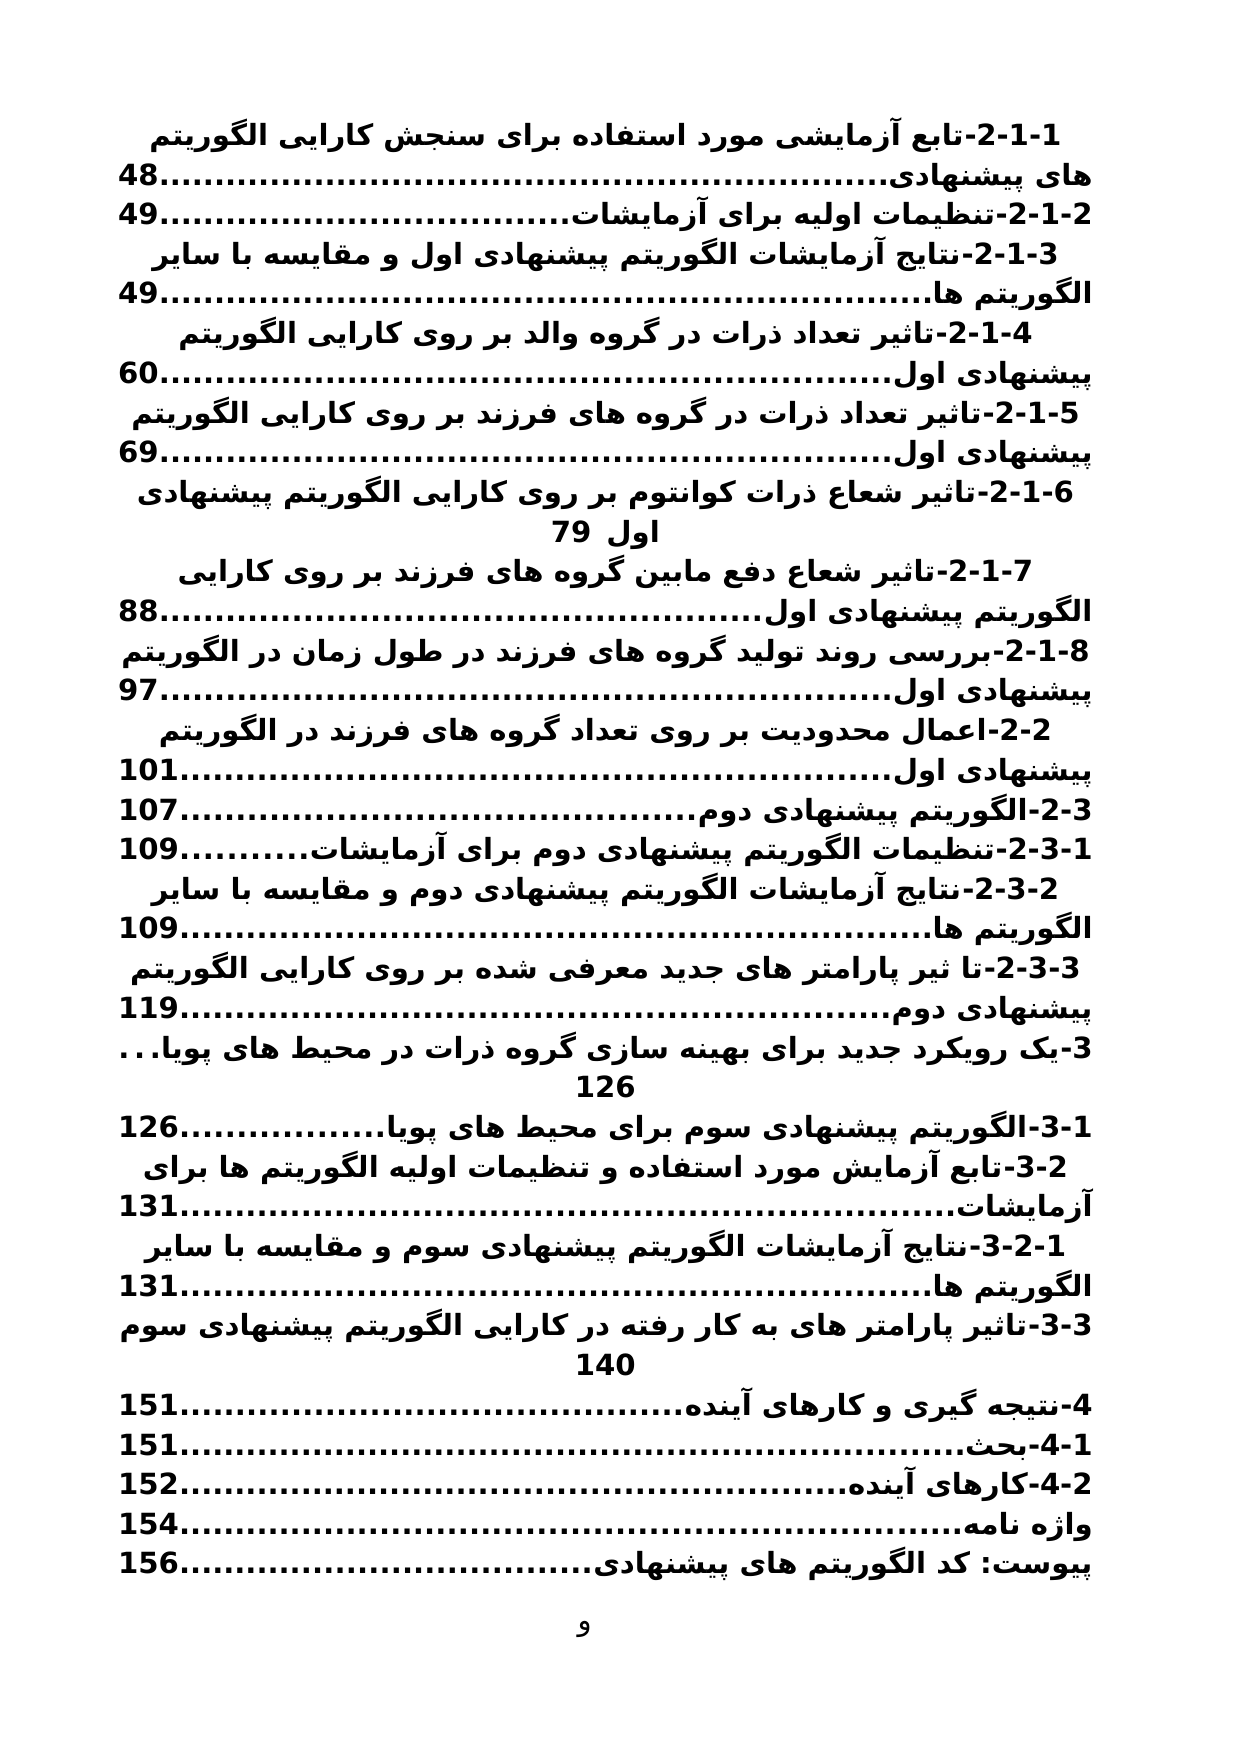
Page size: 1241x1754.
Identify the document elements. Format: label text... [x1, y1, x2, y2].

text 3-1- الگوریتم پیشنهادی سوم برای محیط های پویا 126 [118, 1110, 1093, 1144]
text 4-1- بحث 151 [118, 1428, 1093, 1462]
text 2-1-5- تاثیر تعداد ذرات در گروه های فرزند بر روی کارایی الگوریتم پیشنهادی اول 69 [118, 396, 1093, 469]
text 2-3- الگوریتم پیشنهادی دوم 107 [118, 793, 1093, 827]
text 2-1-1- تابع آزمایشی مورد استفاده برای سنجش کارایی الگوریتم های پیشنهادی 48 [118, 118, 1093, 192]
text پیوست: کد الگوریتم های پیشنهادی 156 [118, 1547, 1093, 1581]
text واژه نامه...... 154 [118, 1507, 1093, 1541]
text 2-2- اعمال محدودیت بر روی تعداد گروه های فرزند در الگوریتم پیشنهادی اول 101 [118, 713, 1093, 787]
text 4- نتیجه گیری و کارهای آینده 151 [118, 1388, 1093, 1422]
text 2-1-4- تاثیر تعداد ذرات در گروه والد بر روی کارایی الگوریتم پیشنهادی اول 60 [118, 317, 1093, 390]
text 2-3-2- نتايج آزمايشات الگوریتم پیشنهادی دوم و مقایسه با سایر الگوریتم ها 109 [118, 872, 1093, 946]
text 4-2- کارهای آینده 152 [118, 1467, 1093, 1501]
text 2-1-8- بررسی روند تولید گروه های فرزند در طول زمان در الگوریتم پیشنهادی اول 97 [118, 634, 1093, 708]
text 2-1-6- تاثیر شعاع ذرات کوانتوم بر روی کارایی الگوریتم پیشنهادی اول 79 [118, 475, 1093, 549]
text 3-2- تابع آزمایش مورد استفاده و تنظیمات اولیه الگوریتم ها برای آزمایشات 131 [118, 1150, 1093, 1224]
text 2-3-1- تنظیمات الگوریتم پیشنهادی دوم برای آزمایشات 109 [118, 832, 1093, 866]
text 2-1-2- تنظيمات اولیه برای آزمایشات 49 [118, 197, 1093, 231]
text 2-3-3- تا ثیر پارامتر های جدید معرفی شده بر روی کارایی الگوریتم پیشنهادی دوم 119 [118, 952, 1093, 1025]
text 3-3- تاثیر پارامتر های به کار رفته در کارایی الگوریتم پیشنهادی سوم 140 [118, 1309, 1093, 1382]
text 2-1-7- تاثیر شعاع دفع مابین گروه های فرزند بر روی کارایی الگوریتم پیشنهادی اول 88 [118, 555, 1093, 628]
text 3- یک رویکرد جدید برای بهینه سازی گروه ذرات در محیط های پویا 126 [118, 1031, 1093, 1104]
text 3-2-1- نتايج آزمايشات الگوریتم پیشنهادی سوم و مقایسه با سایر الگوریتم ها 131 [118, 1229, 1093, 1303]
text 2-1-3- نتايج آزمايشات الگوریتم پیشنهادی اول و مقایسه با سایر الگوریتم ها 49 [118, 237, 1093, 311]
